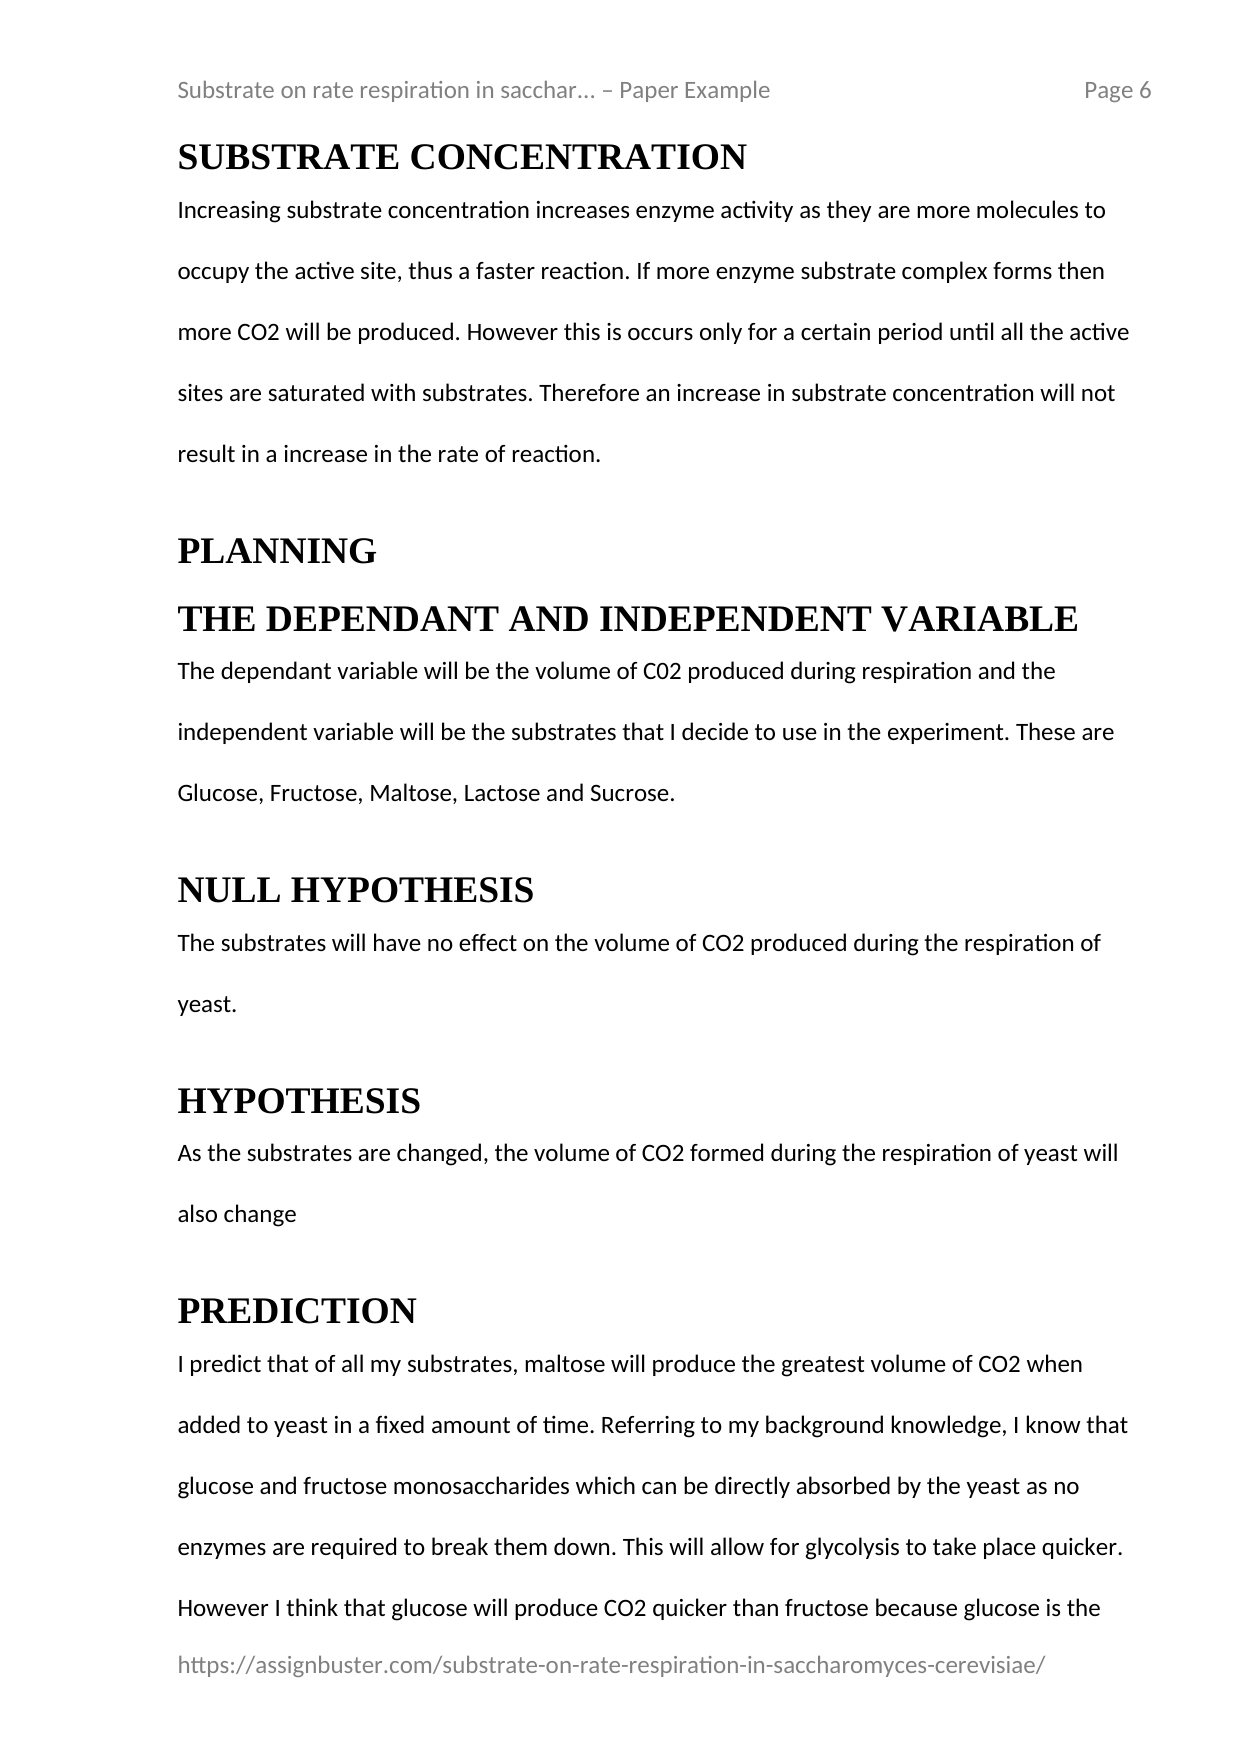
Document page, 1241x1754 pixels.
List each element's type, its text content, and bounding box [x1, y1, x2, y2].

text The substrates will have no effect on the volume of CO2 produced during the respiration of yeast. [177, 927, 1152, 1018]
subtitle HYPOTHESIS [177, 1078, 1152, 1121]
text The dependant variable will be the volume of C02 produced during respiration and the independent variable will be the substrates that I decide to use in the experiment. These are Glucose, Fructose, Maltose, Lactose and Sucrose. [177, 655, 1152, 808]
text As the substrates are changed, the volume of CO2 formed during the respiration of yeast will also change [177, 1137, 1152, 1229]
subtitle THE DEPENDANT AND INDEPENDENT VARIABLE [177, 596, 1152, 639]
subtitle SUBSTRATE CONCENTRATION [177, 135, 1152, 178]
subtitle PLANNING [177, 528, 1152, 572]
subtitle NULL HYPOTHESIS [177, 868, 1152, 911]
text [177, 1348, 1152, 1623]
subtitle PREDICTION [177, 1289, 1152, 1332]
text Increasing substrate concentration increases enzyme activity as they are more molecules to occupy the active site, thus a faster reaction. If more enzyme substrate complex forms then more CO2 will be produced. However this is occurs only for a certain period until all the active sites are saturated with substrates. Therefore an increase in substrate concentration will not result in a increase in the rate of reaction. [177, 194, 1152, 468]
